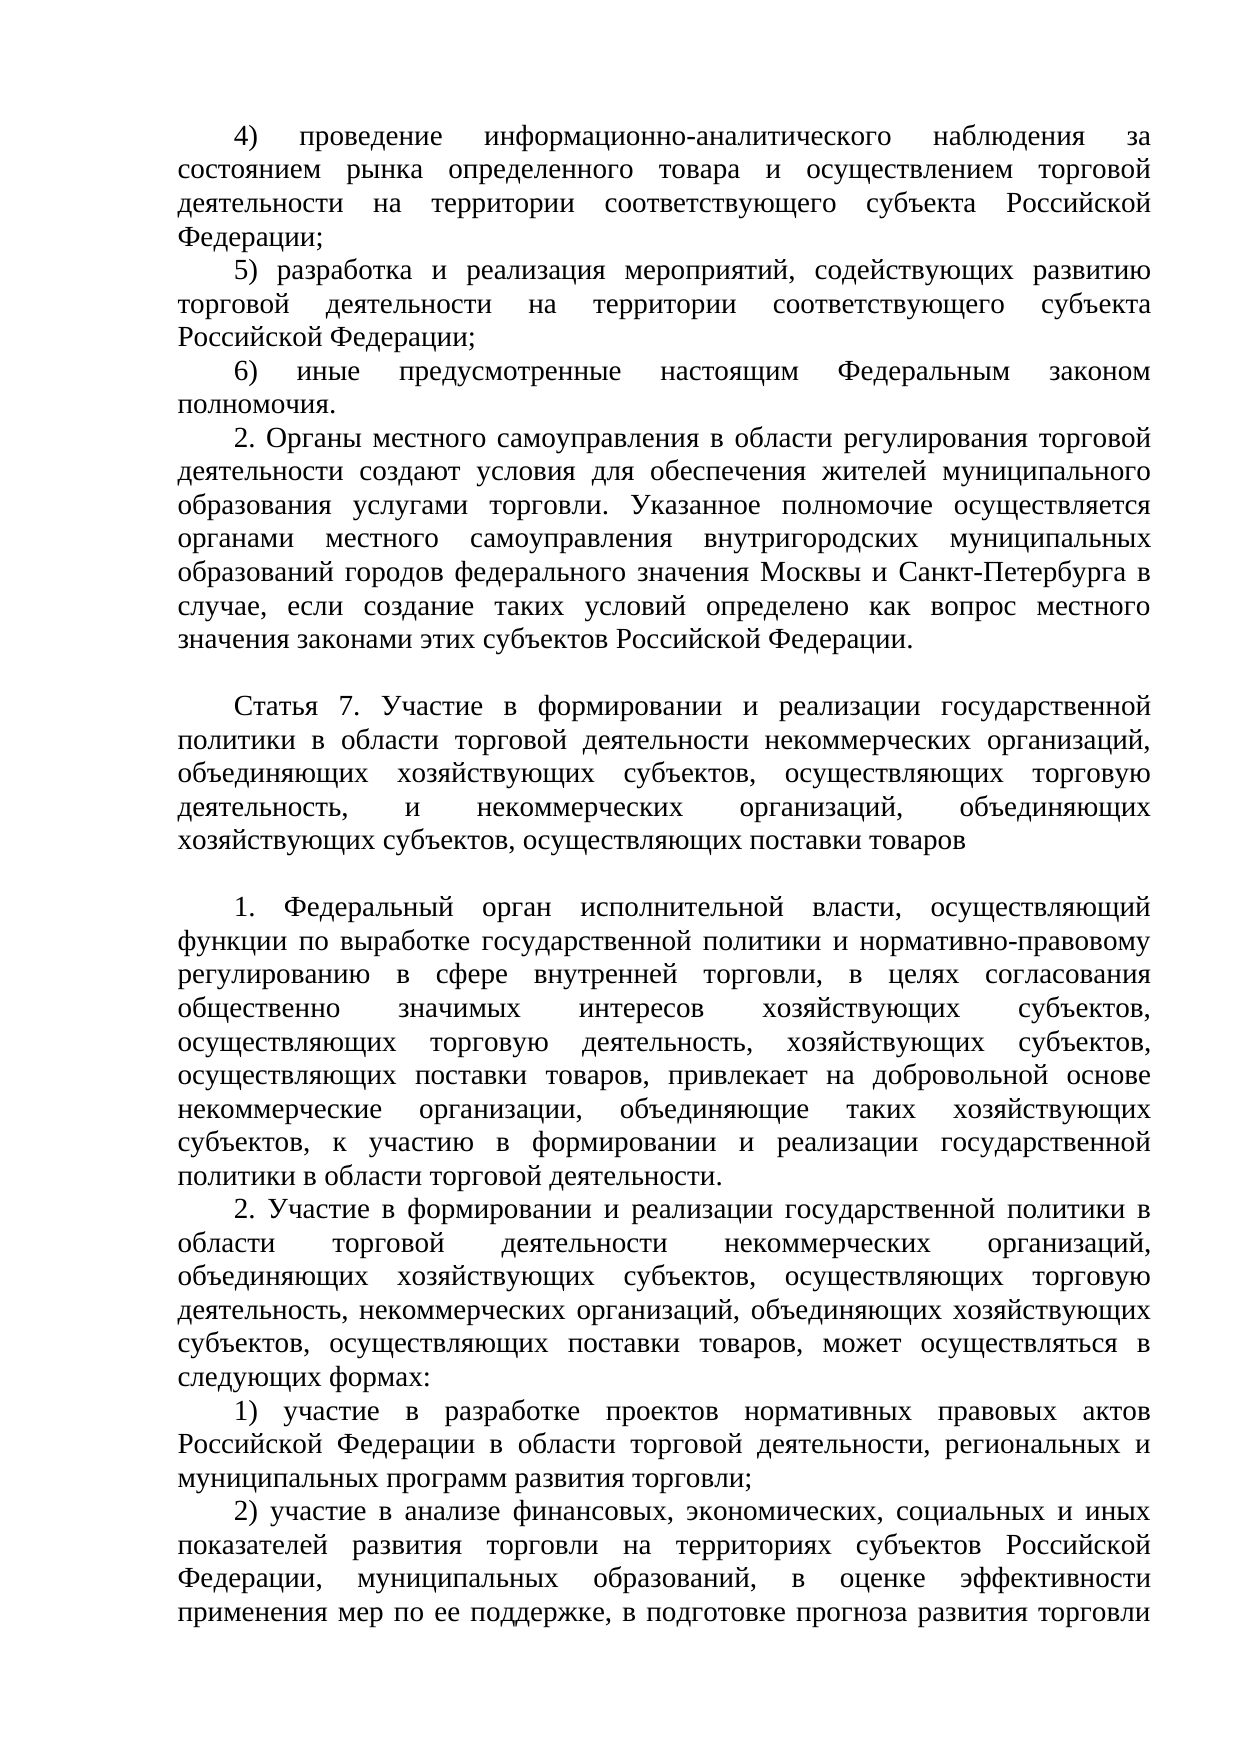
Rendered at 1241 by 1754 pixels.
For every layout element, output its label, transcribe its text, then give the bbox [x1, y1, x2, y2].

text 6) иные предусмотренные настоящим Федеральным законом полномочия. [177, 353, 1152, 420]
text 1) участие в разработке проектов нормативных правовых актов Российской Федерации в области торговой деятельности, региональных и муниципальных программ развития торговли; [177, 1393, 1152, 1493]
text 4) проведение информационно-аналитического наблюдения за состоянием рынка определенного товара и осуществлением торговой деятельности на территории соответствующего субъекта Российской Федерации; [177, 118, 1152, 252]
text 2. Участие в формировании и реализации государственной политики в области торговой деятельности некоммерческих организаций, объединяющих хозяйствующих субъектов, осуществляющих торговую деятельность, некоммерческих организаций, объединяющих хозяйствующих субъектов, осуществляющих поставки товаров, может осуществляться в следующих формах: [177, 1191, 1152, 1393]
text 1. Федеральный орган исполнительной власти, осуществляющий функции по выработке государственной политики и нормативно-правовому регулированию в сфере внутренней торговли, в целях согласования общественно значимых интересов хозяйствующих субъектов, осуществляющих торговую деятельность, хозяйствующих субъектов, осуществляющих поставки товаров, привлекает на добровольной основе некоммерческие организации, объединяющие таких хозяйствующих субъектов, к участию в формировании и реализации государственной политики в области торговой деятельности. [177, 889, 1152, 1191]
text 5) разработка и реализация мероприятий, содействующих развитию торговой деятельности на территории соответствующего субъекта Российской Федерации; [177, 252, 1152, 353]
text Статья 7. Участие в формировании и реализации государственной политики в области торговой деятельности некоммерческих организаций, объединяющих хозяйствующих субъектов, осуществляющих торговую деятельность, и некоммерческих организаций, объединяющих хозяйствующих субъектов, осуществляющих поставки товаров [177, 688, 1152, 856]
text 2. Органы местного самоуправления в области регулирования торговой деятельности создают условия для обеспечения жителей муниципального образования услугами торговли. Указанное полномочие осуществляется органами местного самоуправления внутригородских муниципальных образований городов федерального значения Москвы и Санкт-Петербурга в случае, если создание таких условий определено как вопрос местного значения законами этих субъектов Российской Федерации. [177, 420, 1152, 655]
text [177, 1493, 1152, 1627]
